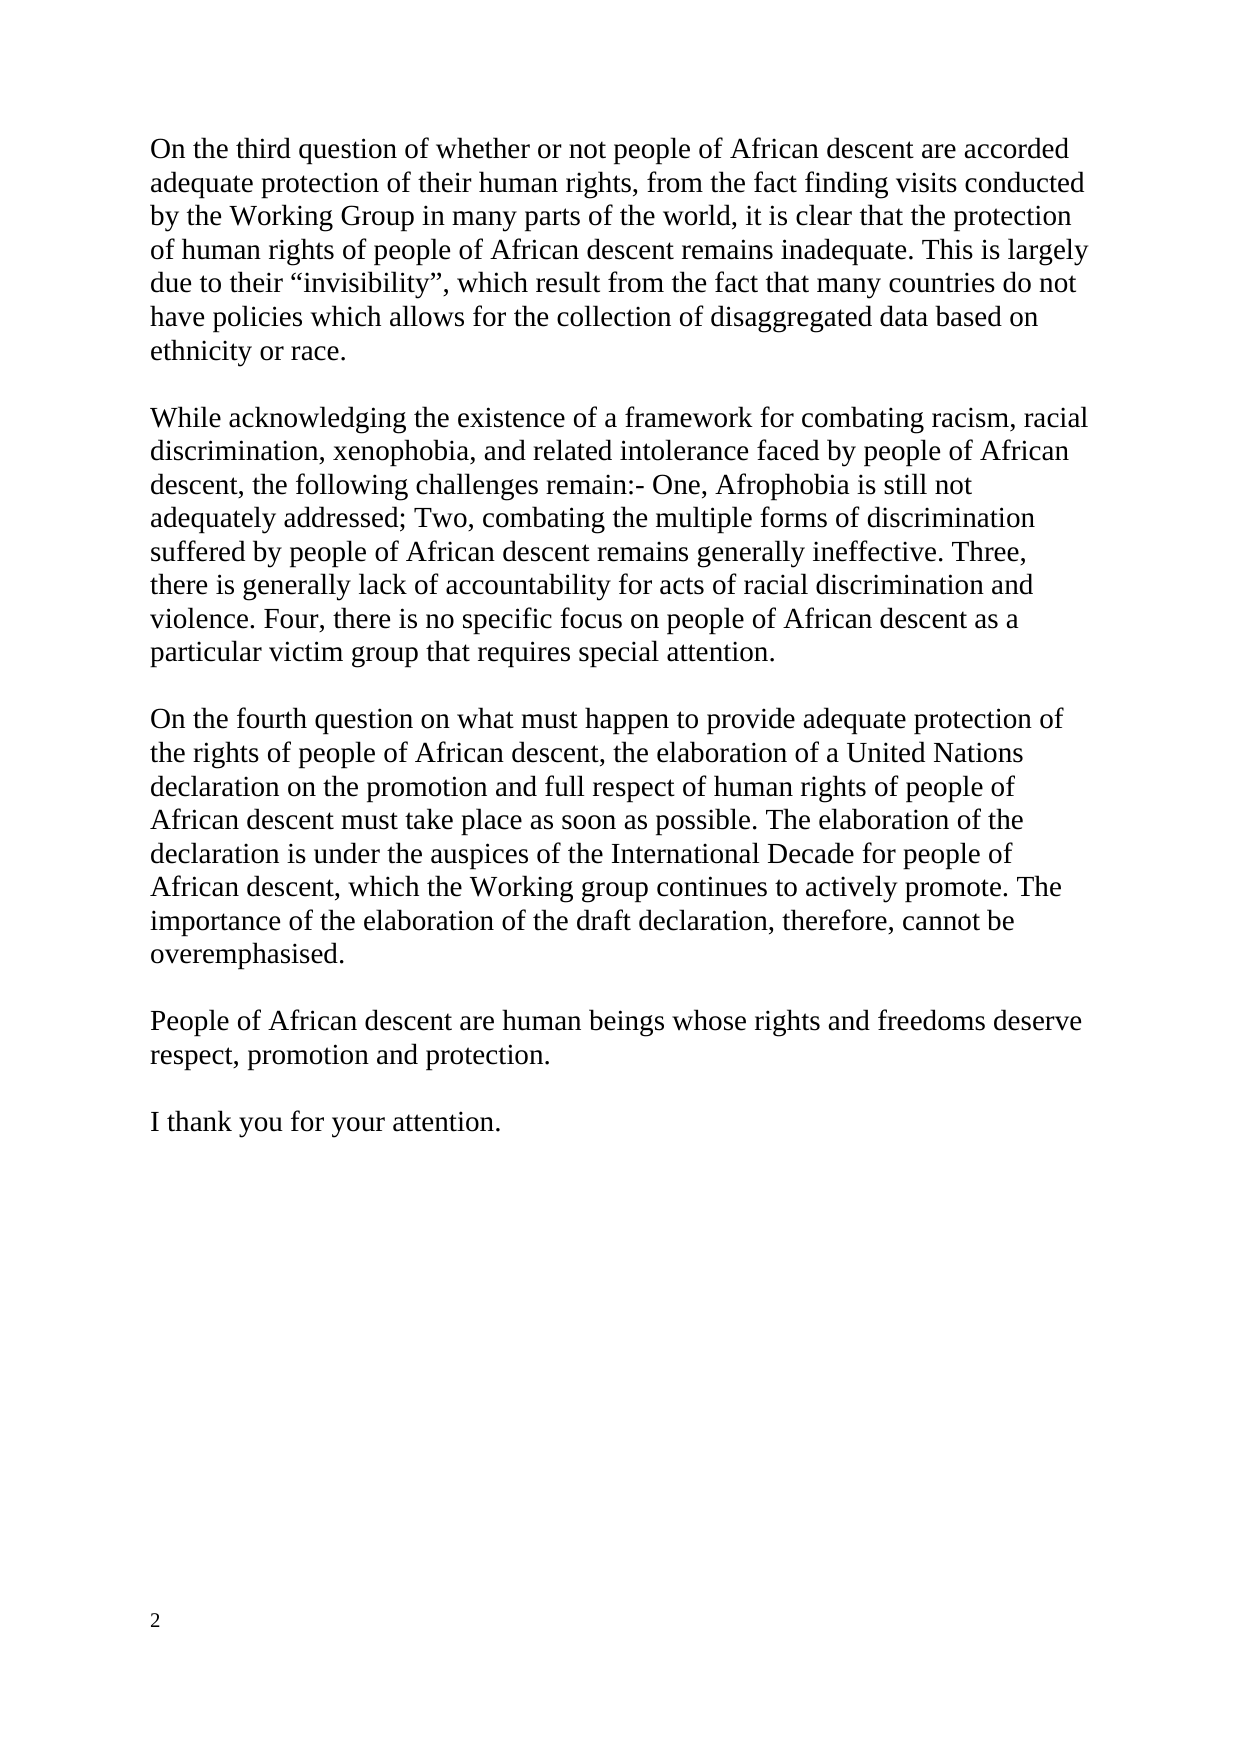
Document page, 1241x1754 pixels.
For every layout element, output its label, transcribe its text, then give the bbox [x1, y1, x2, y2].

text I thank you for your attention. [150, 1104, 1090, 1138]
text People of African descent are human beings whose rights and freedoms deserve respect, promotion and protection. [150, 1003, 1090, 1071]
text While acknowledging the existence of a framework for combating racism, racial discrimination, xenophobia, and related intolerance faced by people of African descent, the following challenges remain:- One, Afrophobia is still not adequately addressed; Two, combating the multiple forms of discrimination suffered by people of African descent remains generally ineffective. Three, there is generally lack of accountability for acts of racial discrimination and violence. Four, there is no specific focus on people of African descent as a particular victim group that requires special attention. [150, 400, 1090, 668]
text On the fourth question on what must happen to provide adequate protection of the rights of people of African descent, the elaboration of a United Nations declaration on the promotion and full respect of human rights of people of African descent must take place as soon as possible. The elaboration of the declaration is under the auspices of the International Decade for people of African descent, which the Working group continues to actively promote. The importance of the elaboration of the draft declaration, therefore, cannot be overemphasised. [150, 702, 1090, 970]
text On the third question of whether or not people of African descent are accorded adequate protection of their human rights, from the fact finding visits conducted by the Working Group in many parts of the world, it is clear that the protection of human rights of people of African descent remains inadequate. This is largely due to their “invisibility”, which result from the fact that many countries do not have policies which allows for the collection of disaggregated data based on ethnicity or race. [150, 131, 1090, 366]
